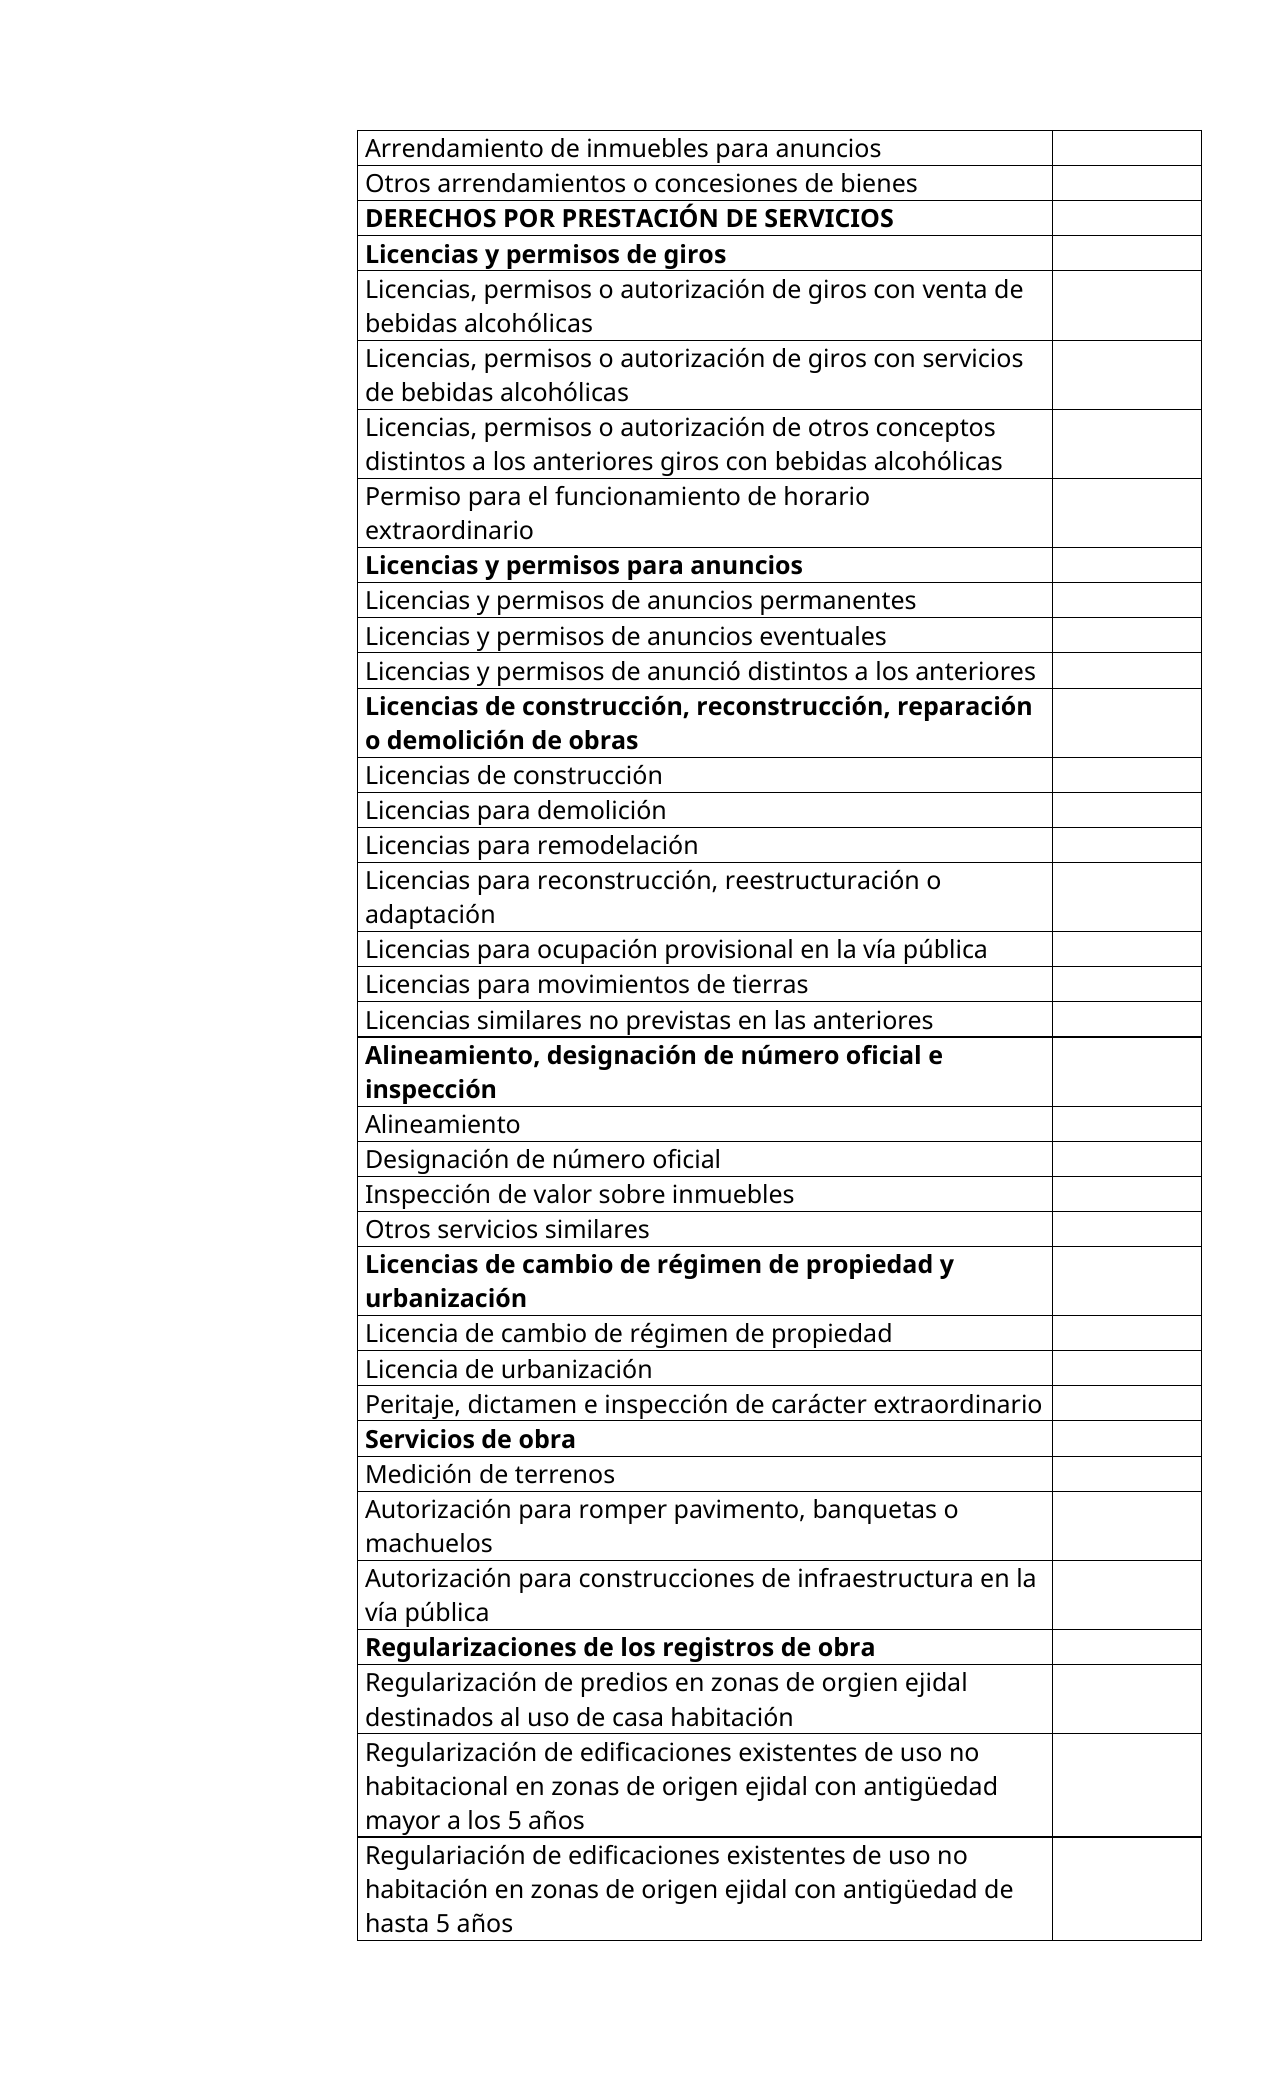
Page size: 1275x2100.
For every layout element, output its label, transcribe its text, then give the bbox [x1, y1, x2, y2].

table_cell [1053, 1386, 1201, 1420]
table_cell Licencias y permisos de anuncios permanentes [358, 583, 1052, 617]
table_cell [1053, 1038, 1201, 1106]
table_cell [1053, 1838, 1201, 1940]
table_cell Licencia de urbanización [358, 1351, 1052, 1385]
table_cell [1053, 1002, 1201, 1036]
table_cell Designación de número oficial [358, 1142, 1052, 1176]
table_cell [1053, 1247, 1201, 1315]
table_cell [1053, 1665, 1201, 1733]
table_cell [1053, 653, 1201, 687]
table_cell [1053, 1561, 1201, 1629]
table_cell [1053, 271, 1201, 339]
table_cell Regularización de predios en zonas de orgien ejidal destinados al uso de casa habitación [358, 1665, 1052, 1733]
table_cell [1053, 131, 1201, 165]
table_cell Licencias y permisos de giros [358, 236, 1052, 270]
table_cell [1053, 1107, 1201, 1141]
table_cell [1053, 583, 1201, 617]
table_cell Regulariación de edificaciones existentes de uso no habitación en zonas de origen ejidal con antigüedad de hasta 5 años [358, 1838, 1052, 1940]
table_cell Licencias para demolición [358, 793, 1052, 827]
table_cell Regularizaciones de los registros de obra [358, 1630, 1052, 1664]
table_cell [1053, 548, 1201, 582]
table_cell Alineamiento [358, 1107, 1052, 1141]
table_cell Peritaje, dictamen e inspección de carácter extraordinario [358, 1386, 1052, 1420]
table_cell [1053, 1351, 1201, 1385]
table_cell Autorización para construcciones de infraestructura en la vía pública [358, 1561, 1052, 1629]
table_cell [1053, 166, 1201, 200]
table_cell [1053, 1316, 1201, 1350]
table_cell [1053, 410, 1201, 478]
table_cell [1053, 1630, 1201, 1664]
table_cell [1053, 1457, 1201, 1491]
table_cell DERECHOS POR PRESTACIÓN DE SERVICIOS [358, 201, 1052, 235]
table_cell Inspección de valor sobre inmuebles [358, 1177, 1052, 1211]
table_cell [1053, 1142, 1201, 1176]
table_cell [1053, 1177, 1201, 1211]
table_cell [1053, 932, 1201, 966]
table_cell Licencias y permisos de anunció distintos a los anteriores [358, 653, 1052, 687]
table_cell Licencias y permisos de anuncios eventuales [358, 618, 1052, 652]
table_cell Licencias y permisos para anuncios [358, 548, 1052, 582]
table_cell Arrendamiento de inmuebles para anuncios [358, 131, 1052, 165]
table_cell Licencias para remodelación [358, 828, 1052, 862]
table_cell [1053, 1492, 1201, 1560]
table_cell [1053, 863, 1201, 931]
table_cell Licencias, permisos o autorización de otros conceptos distintos a los anteriores giros con bebidas alcohólicas [358, 410, 1052, 478]
table_cell Permiso para el funcionamiento de horario extraordinario [358, 479, 1052, 547]
table_cell Licencias para reconstrucción, reestructuración o adaptación [358, 863, 1052, 931]
table_cell Licencias similares no previstas en las anteriores [358, 1002, 1052, 1036]
table_cell [1053, 236, 1201, 270]
table_cell Licencias, permisos o autorización de giros con venta de bebidas alcohólicas [358, 271, 1052, 339]
table_cell Licencia de cambio de régimen de propiedad [358, 1316, 1052, 1350]
table_cell Licencias, permisos o autorización de giros con servicios de bebidas alcohólicas [358, 341, 1052, 409]
table_cell Licencias para movimientos de tierras [358, 967, 1052, 1001]
table_cell Licencias de construcción [358, 758, 1052, 792]
table_cell [1053, 758, 1201, 792]
table_cell Otros servicios similares [358, 1212, 1052, 1246]
table_cell Servicios de obra [358, 1421, 1052, 1456]
table_cell Licencias de construcción, reconstrucción, reparación o demolición de obras [358, 689, 1052, 757]
table_cell [1053, 967, 1201, 1001]
table_cell [1053, 479, 1201, 547]
table_cell Alineamiento, designación de número oficial e inspección [358, 1038, 1052, 1106]
table_cell [1053, 828, 1201, 862]
table_cell Licencias para ocupación provisional en la vía pública [358, 932, 1052, 966]
table_cell [1053, 618, 1201, 652]
table_cell Otros arrendamientos o concesiones de bienes [358, 166, 1052, 200]
table_cell Regularización de edificaciones existentes de uso no habitacional en zonas de origen ejidal con antigüedad mayor a los 5 años [358, 1734, 1052, 1836]
table_cell [1053, 1734, 1201, 1836]
table_cell [1053, 1212, 1201, 1246]
table_cell [1053, 341, 1201, 409]
table_cell [1053, 793, 1201, 827]
table_cell [1053, 1421, 1201, 1456]
table_cell Autorización para romper pavimento, banquetas o machuelos [358, 1492, 1052, 1560]
table_cell Licencias de cambio de régimen de propiedad y urbanización [358, 1247, 1052, 1315]
table_cell [1053, 689, 1201, 757]
table_cell [1053, 201, 1201, 235]
table_cell Medición de terrenos [358, 1457, 1052, 1491]
